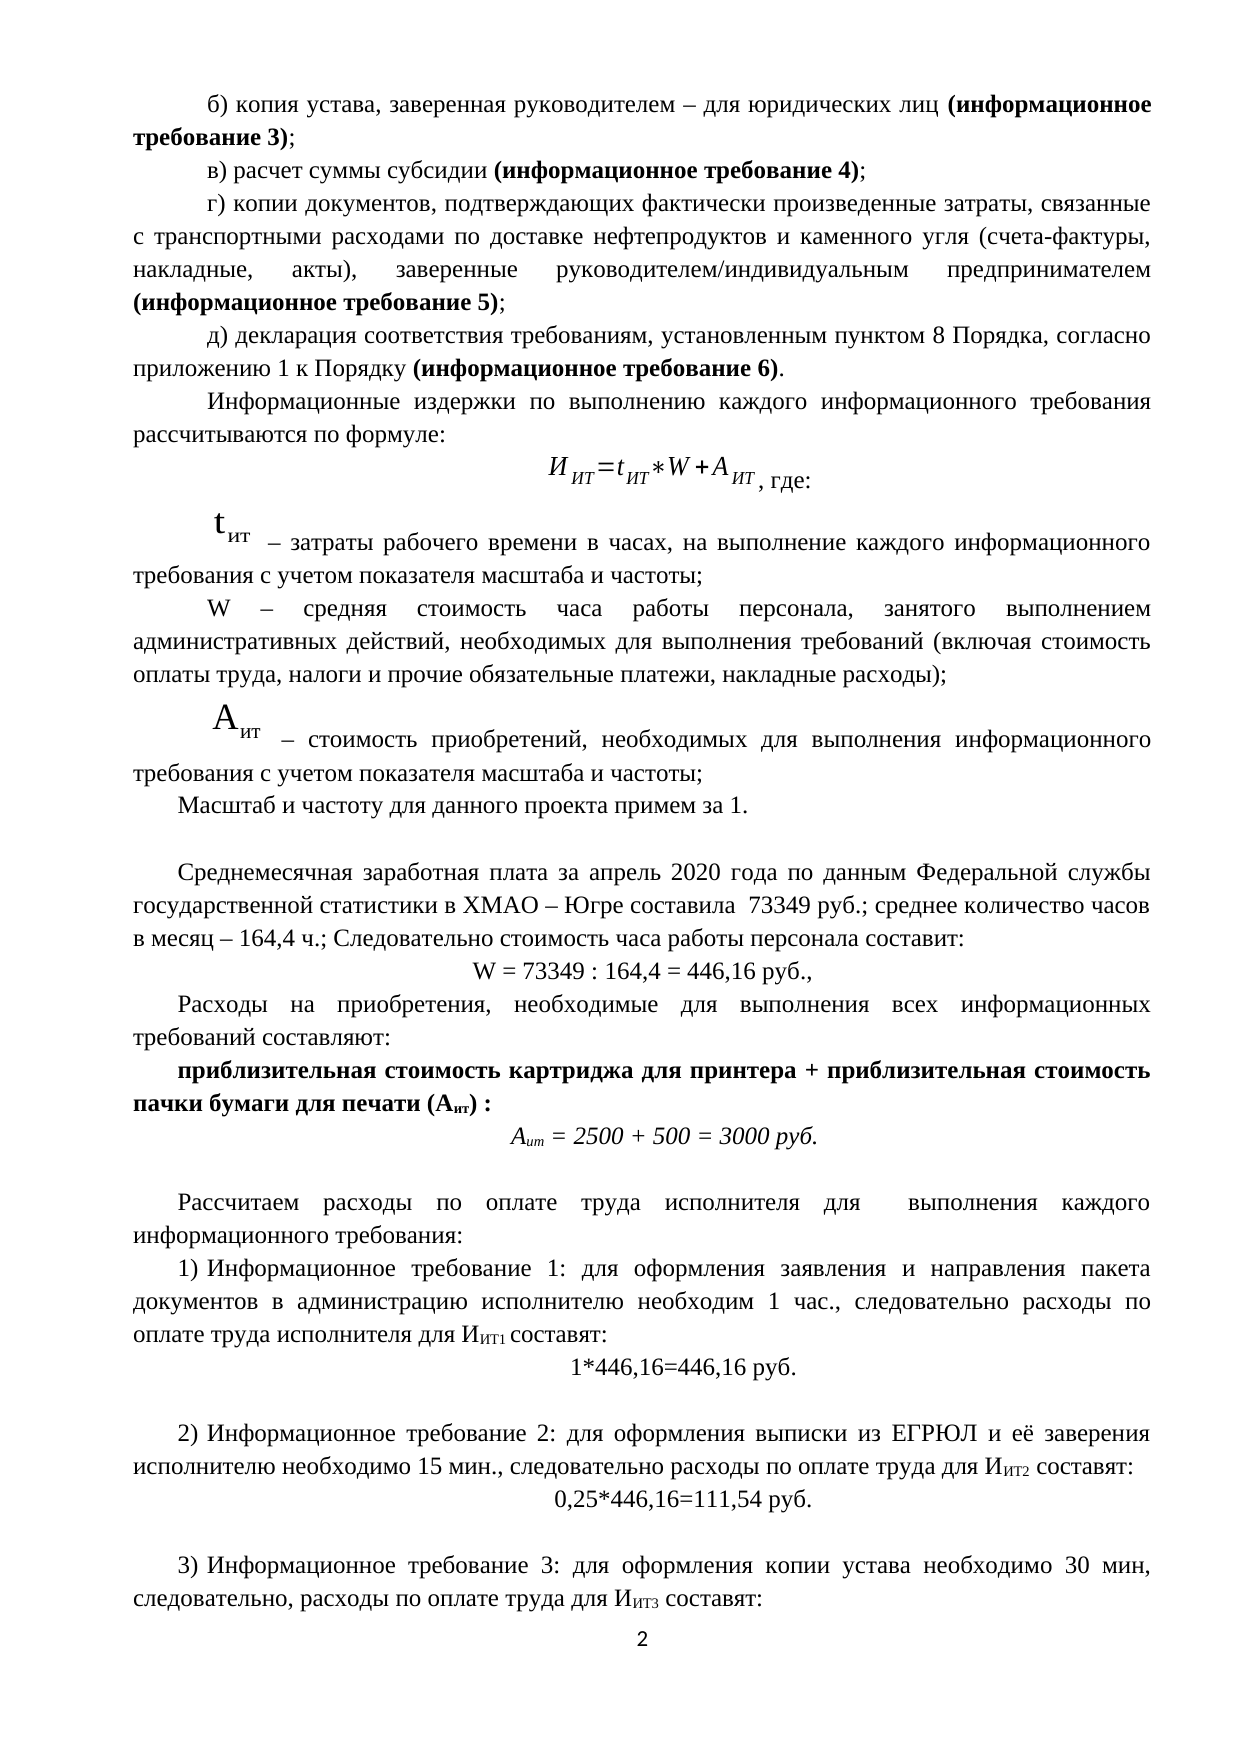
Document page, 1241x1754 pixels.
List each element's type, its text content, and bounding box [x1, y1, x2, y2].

text Информационные издержки по выполнению каждого информационного требования рассчитываются по формуле: [133, 386, 1152, 448]
text Рассчитаем расходы по оплате труда исполнителя для выполнения каждого информационного требования: [133, 1187, 1152, 1249]
list 0,25*446,16=111,54 руб. [215, 1484, 1152, 1513]
list Информационное требование 3: для оформления копии устава необходимо 30 мин, следовательно, расходы по оплате труда для ИИТ3 составят: [133, 1550, 1152, 1612]
list Информационное требование 2: для оформления выписки из ЕГРЮЛ и её заверения исполнителю необходимо 15 мин., следовательно расходы по оплате труда для ИИТ2 составят: [133, 1418, 1152, 1480]
text Среднемесячная заработная плата за апрель 2020 года по данным Федеральной службы государственной статистики в ХМАО – Югре составила 73349 руб.; среднее количество часов в месяц – 164,4 ч.; Следовательно стоимость часа работы персонала составит: [133, 857, 1152, 951]
text W – средняя стоимость часа работы персонала, занятого выполнением административных действий, необходимых для выполнения требований (включая стоимость оплаты труда, налоги и прочие обязательные платежи, накладные расходы); [133, 593, 1152, 688]
text Аит = 2500 + 500 = 3000 руб. [133, 1121, 1152, 1149]
text W = 73349 : 164,4 = 446,16 руб., [133, 956, 1152, 984]
list Информационное требование 1: для оформления заявления и направления пакета документов в администрацию исполнителю необходим 1 час., следовательно расходы по оплате труда исполнителя для ИИТ1 составят: [133, 1253, 1152, 1348]
text г) копии документов, подтверждающих фактически произведенные затраты, связанные с транспортными расходами по доставке нефтепродуктов и каменного угля (счета-фактуры, накладные, акты), заверенные руководителем/индивидуальным предпринимателем (информационное требование 5); [133, 188, 1152, 316]
text , где: [133, 452, 1152, 494]
text – затраты рабочего времени в часах, на выполнение каждого информационного требования с учетом показателя масштаба и частоты; [133, 498, 1152, 589]
text Расходы на приобретения, необходимые для выполнения всех информационных требований составляют: [133, 989, 1152, 1051]
text – стоимость приобретений, необходимых для выполнения информационного требования с учетом показателя масштаба и частоты; [133, 692, 1152, 786]
list 1*446,16=446,16 руб. [215, 1352, 1152, 1381]
text Масштаб и частоту для данного проекта примем за 1. [133, 791, 1152, 819]
text д) декларация соответствия требованиям, установленным пунктом 8 Порядка, согласно приложению 1 к Порядку (информационное требование 6). [133, 320, 1152, 382]
text приблизительная стоимость картриджа для принтера + приблизительная стоимость пачки бумаги для печати (Аит) : [133, 1055, 1152, 1117]
text в) расчет суммы субсидии (информационное требование 4); [133, 155, 1152, 183]
text б) копия устава, заверенная руководителем – для юридических лиц (информационное требование 3); [133, 89, 1152, 150]
